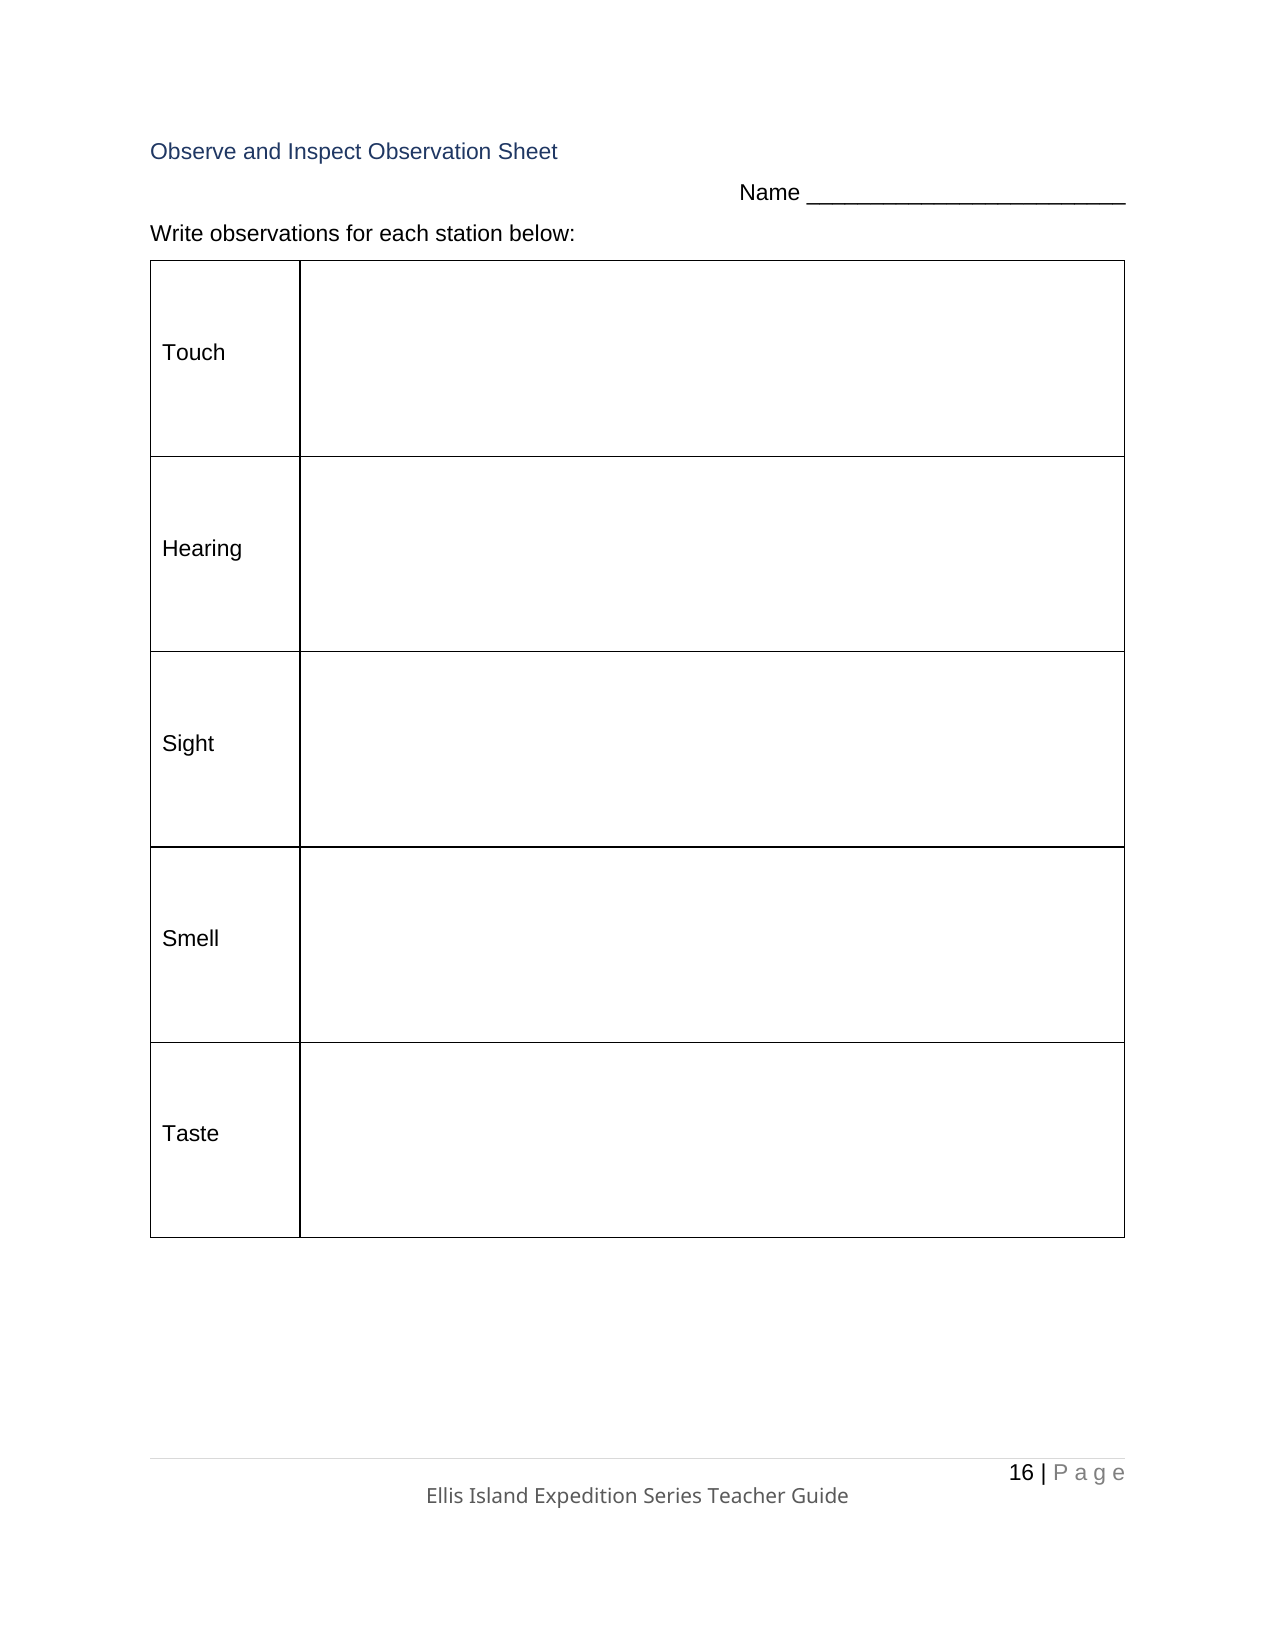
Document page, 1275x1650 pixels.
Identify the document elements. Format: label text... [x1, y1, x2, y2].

text Name _________________________ [150, 178, 1125, 205]
table_cell [301, 457, 1124, 651]
table_cell [301, 652, 1124, 846]
text Write observations for each station below: [150, 219, 1125, 246]
table_header Touch [151, 261, 299, 456]
table_cell Hearing [151, 457, 299, 651]
table_cell Smell [151, 848, 299, 1042]
table_cell [301, 848, 1124, 1042]
table_header [301, 261, 1124, 456]
table_cell Taste [151, 1043, 299, 1237]
table_cell Sight [151, 652, 299, 846]
table_cell [301, 1043, 1124, 1237]
subtitle Observe and Inspect Observation Sheet [150, 138, 1125, 164]
